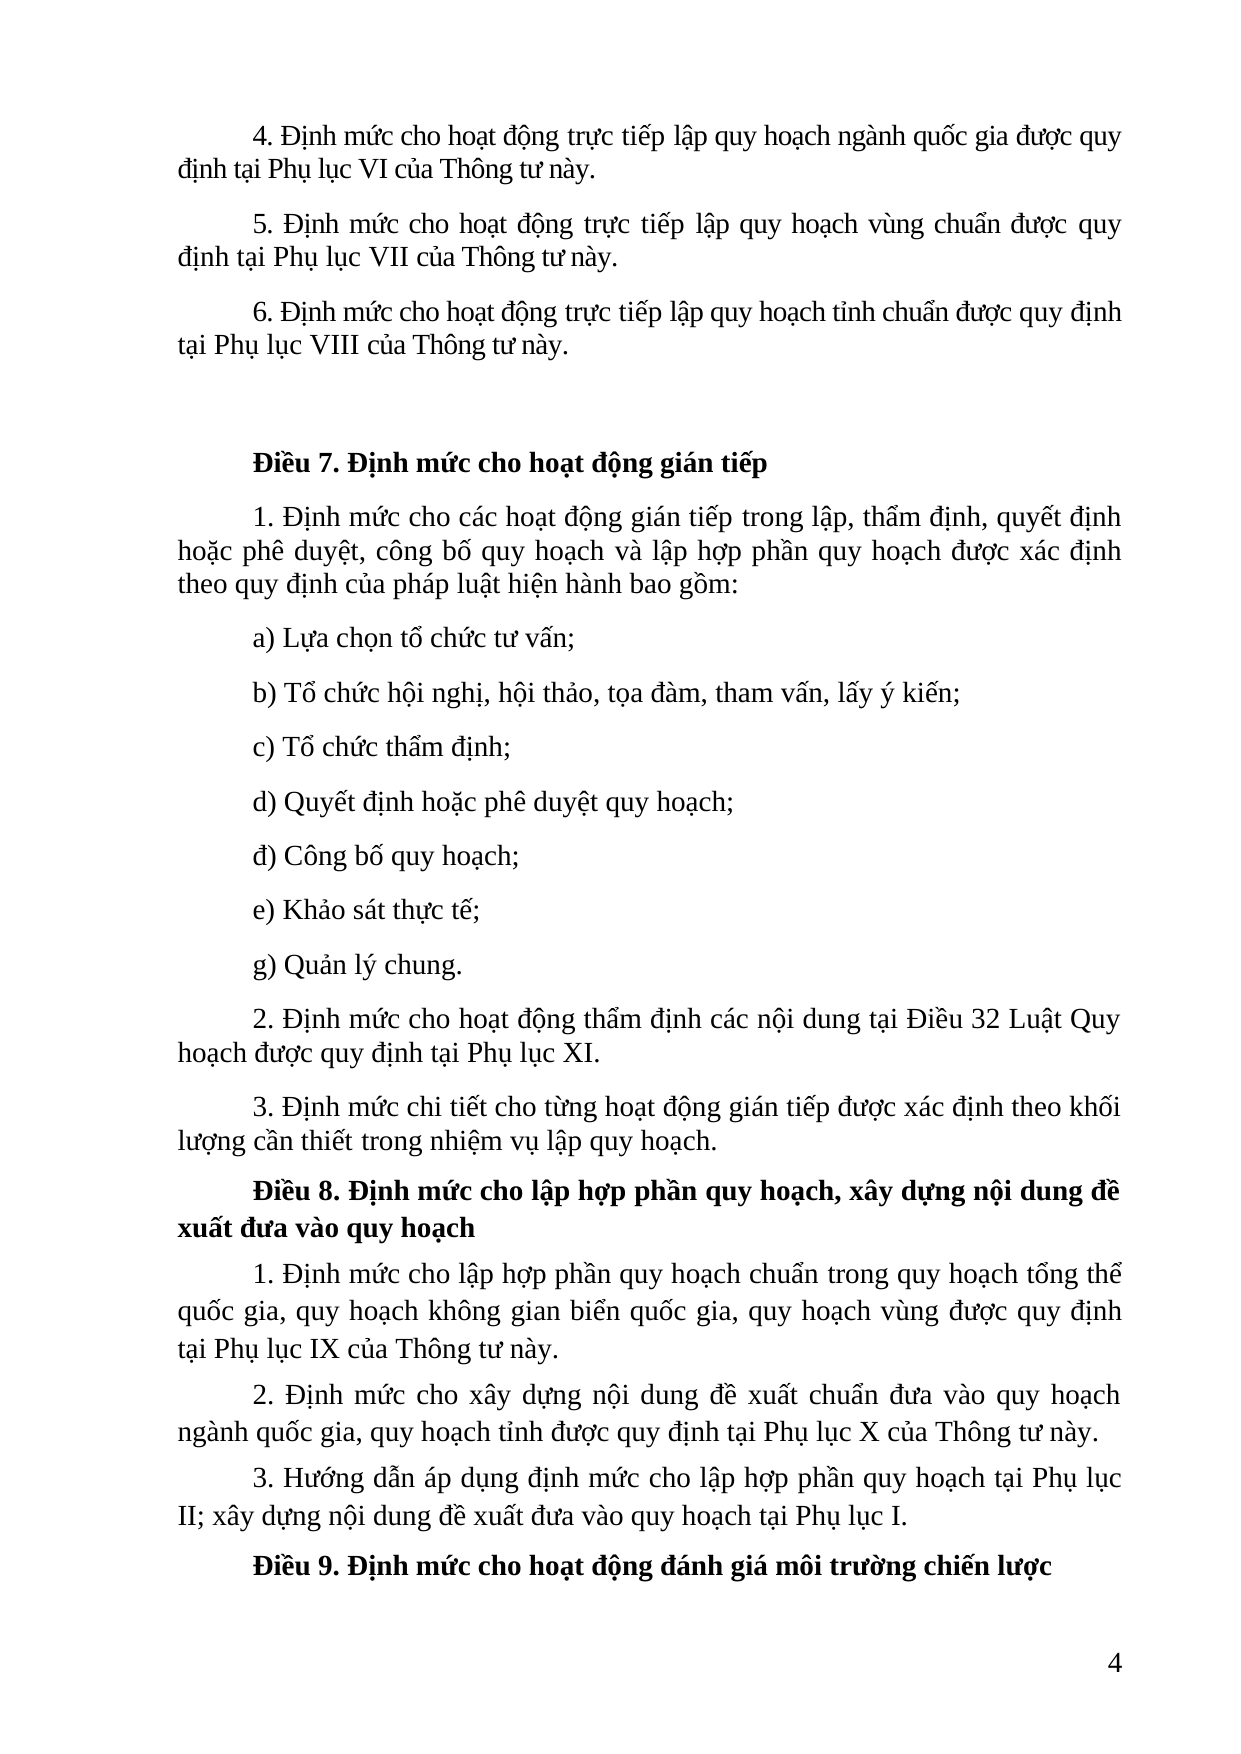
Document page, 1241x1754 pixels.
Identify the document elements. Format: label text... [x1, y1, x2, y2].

text đ) Công bố quy hoạch; [177, 838, 1122, 872]
text Điều 7. Định mức cho hoạt động gián tiếp [177, 445, 1122, 478]
text e) Khảo sát thực tế; [177, 892, 1122, 926]
text Điều 8. Định mức cho lập hợp phần quy hoạch, xây dựng nội dung đề xuất đưa vào quy hoạch [177, 1169, 1122, 1244]
text 6. Định mức cho hoạt động trực tiếp lập quy hoạch tỉnh chuẩn được quy định tại Phụ lục VIII của Thông tư này. [177, 294, 1122, 361]
text 1. Định mức cho các hoạt động gián tiếp trong lập, thẩm định, quyết định hoặc phê duyệt, công bố quy hoạch và lập hợp phần quy hoạch được xác định theo quy định của pháp luật hiện hành bao gồm: [177, 499, 1122, 600]
text g) Quản lý chung. [177, 947, 1122, 980]
text 3. Định mức chi tiết cho từng hoạt động gián tiếp được xác định theo khối lượng cần thiết trong nhiệm vụ lập quy hoạch. [177, 1089, 1122, 1156]
text c) Tổ chức thẩm định; [177, 729, 1122, 763]
text 2. Định mức cho hoạt động thẩm định các nội dung tại Điều 32 Luật Quy hoạch được quy định tại Phụ lục XI. [177, 1001, 1122, 1068]
text Điều 9. Định mức cho hoạt động đánh giá môi trường chiến lược [177, 1544, 1122, 1581]
text d) Quyết định hoặc phê duyệt quy hoạch; [177, 784, 1122, 817]
text 3. Hướng dẫn áp dụng định mức cho lập hợp phần quy hoạch tại Phụ lục II; xây dựng nội dung đề xuất đưa vào quy hoạch tại Phụ lục I. [177, 1456, 1122, 1531]
text 2. Định mức cho xây dựng nội dung đề xuất chuẩn đưa vào quy hoạch ngành quốc gia, quy hoạch tỉnh được quy định tại Phụ lục X của Thông tư này. [177, 1373, 1122, 1448]
text 5. Định mức cho hoạt động trực tiếp lập quy hoạch vùng chuẩn được quy định tại Phụ lục VII của Thông tư này. [177, 206, 1122, 273]
text 1. Định mức cho lập hợp phần quy hoạch chuẩn trong quy hoạch tổng thể quốc gia, quy hoạch không gian biển quốc gia, quy hoạch vùng được quy định tại Phụ lục IX của Thông tư này. [177, 1252, 1122, 1364]
text 4. Định mức cho hoạt động trực tiếp lập quy hoạch ngành quốc gia được quy định tại Phụ lục VI của Thông tư này. [177, 118, 1122, 185]
text b) Tổ chức hội nghị, hội thảo, tọa đàm, tham vấn, lấy ý kiến; [177, 675, 1122, 708]
text a) Lựa chọn tổ chức tư vấn; [177, 621, 1122, 654]
